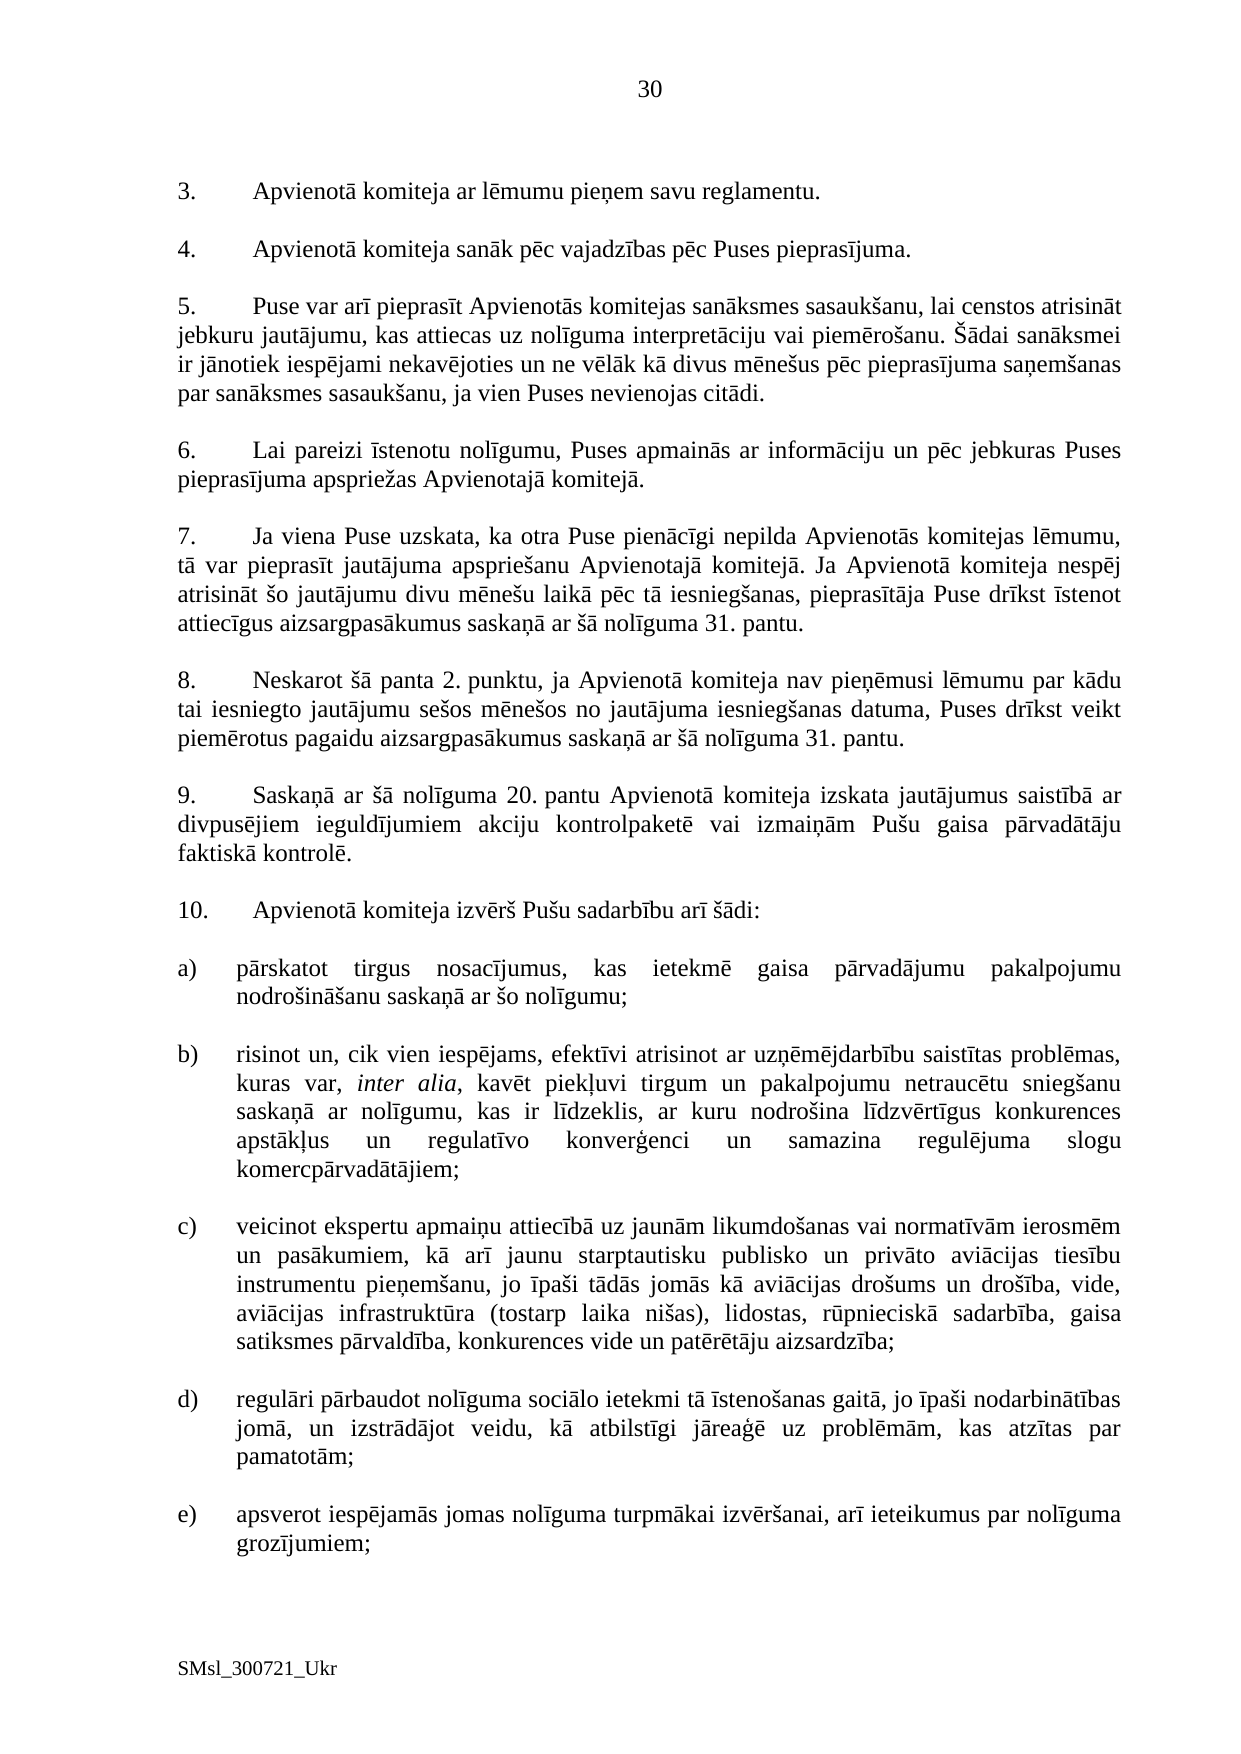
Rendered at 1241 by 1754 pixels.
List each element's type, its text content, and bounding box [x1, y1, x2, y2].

text d) regulāri pārbaudot nolīguma sociālo ietekmi tā īstenošanas gaitā, jo īpaši nodarbinātības jomā, un izstrādājot veidu, kā atbilstīgi jāreaģē uz problēmām, kas atzītas par pamatotām; [177, 1384, 1122, 1470]
text 7. Ja viena Puse uzskata, ka otra Puse pienācīgi nepilda Apvienotās komitejas lēmumu, tā var pieprasīt jautājuma apspriešanu Apvienotajā komitejā. Ja Apvienotā komiteja nespēj atrisināt šo jautājumu divu mēnešu laikā pēc tā iesniegšanas, pieprasītāja Puse drīkst īstenot attiecīgus aizsargpasākumus saskaņā ar šā nolīguma 31. pantu. [177, 521, 1122, 636]
text e) apsverot iespējamās jomas nolīguma turpmākai izvēršanai, arī ieteikumus par nolīguma grozījumiem; [177, 1499, 1122, 1556]
text 4. Apvienotā komiteja sanāk pēc vajadzības pēc Puses pieprasījuma. [177, 234, 1122, 263]
text 5. Puse var arī pieprasīt Apvienotās komitejas sanāksmes sasaukšanu, lai censtos atrisināt jebkuru jautājumu, kas attiecas uz nolīguma interpretāciju vai piemērošanu. Šādai sanāksmei ir jānotiek iespējami nekavējoties un ne vēlāk kā divus mēnešus pēc pieprasījuma saņemšanas par sanāksmes sasaukšanu, ja vien Puses nevienojas citādi. [177, 291, 1122, 406]
text 10. Apvienotā komiteja izvērš Pušu sadarbību arī šādi: [177, 895, 1122, 924]
text 9. Saskaņā ar šā nolīguma 20. pantu Apvienotā komiteja izskata jautājumus saistībā ar divpusējiem ieguldījumiem akciju kontrolpaketē vai izmaiņām Pušu gaisa pārvadātāju faktiskā kontrolē. [177, 780, 1122, 866]
text b) risinot un, cik vien iespējams, efektīvi atrisinot ar uzņēmējdarbību saistītas problēmas, kuras var, inter alia, kavēt piekļuvi tirgum un pakalpojumu netraucētu sniegšanu saskaņā ar nolīgumu, kas ir līdzeklis, ar kuru nodrošina līdzvērtīgus konkurences apstākļus un regulatīvo konverģenci un samazina regulējuma slogu komercpārvadātājiem; [177, 1039, 1122, 1183]
text a) pārskatot tirgus nosacījumus, kas ietekmē gaisa pārvadājumu pakalpojumu nodrošināšanu saskaņā ar šo nolīgumu; [177, 953, 1122, 1010]
text 3. Apvienotā komiteja ar lēmumu pieņem savu reglamentu. [177, 176, 1122, 205]
text c) veicinot ekspertu apmaiņu attiecībā uz jaunām likumdošanas vai normatīvām ierosmēm un pasākumiem, kā arī jaunu starptautisku publisko un privāto aviācijas tiesību instrumentu pieņemšanu, jo īpaši tādās jomās kā aviācijas drošums un drošība, vide, aviācijas infrastruktūra (tostarp laika nišas), lidostas, rūpnieciskā sadarbība, gaisa satiksmes pārvaldība, konkurences vide un patērētāju aizsardzība; [177, 1211, 1122, 1355]
text 6. Lai pareizi īstenotu nolīgumu, Puses apmainās ar informāciju un pēc jebkuras Puses pieprasījuma apspriežas Apvienotajā komitejā. [177, 435, 1122, 493]
text 8. Neskarot šā panta 2. punktu, ja Apvienotā komiteja nav pieņēmusi lēmumu par kādu tai iesniegto jautājumu sešos mēnešos no jautājuma iesniegšanas datuma, Puses drīkst veikt piemērotus pagaidu aizsargpasākumus saskaņā ar šā nolīguma 31. pantu. [177, 665, 1122, 751]
